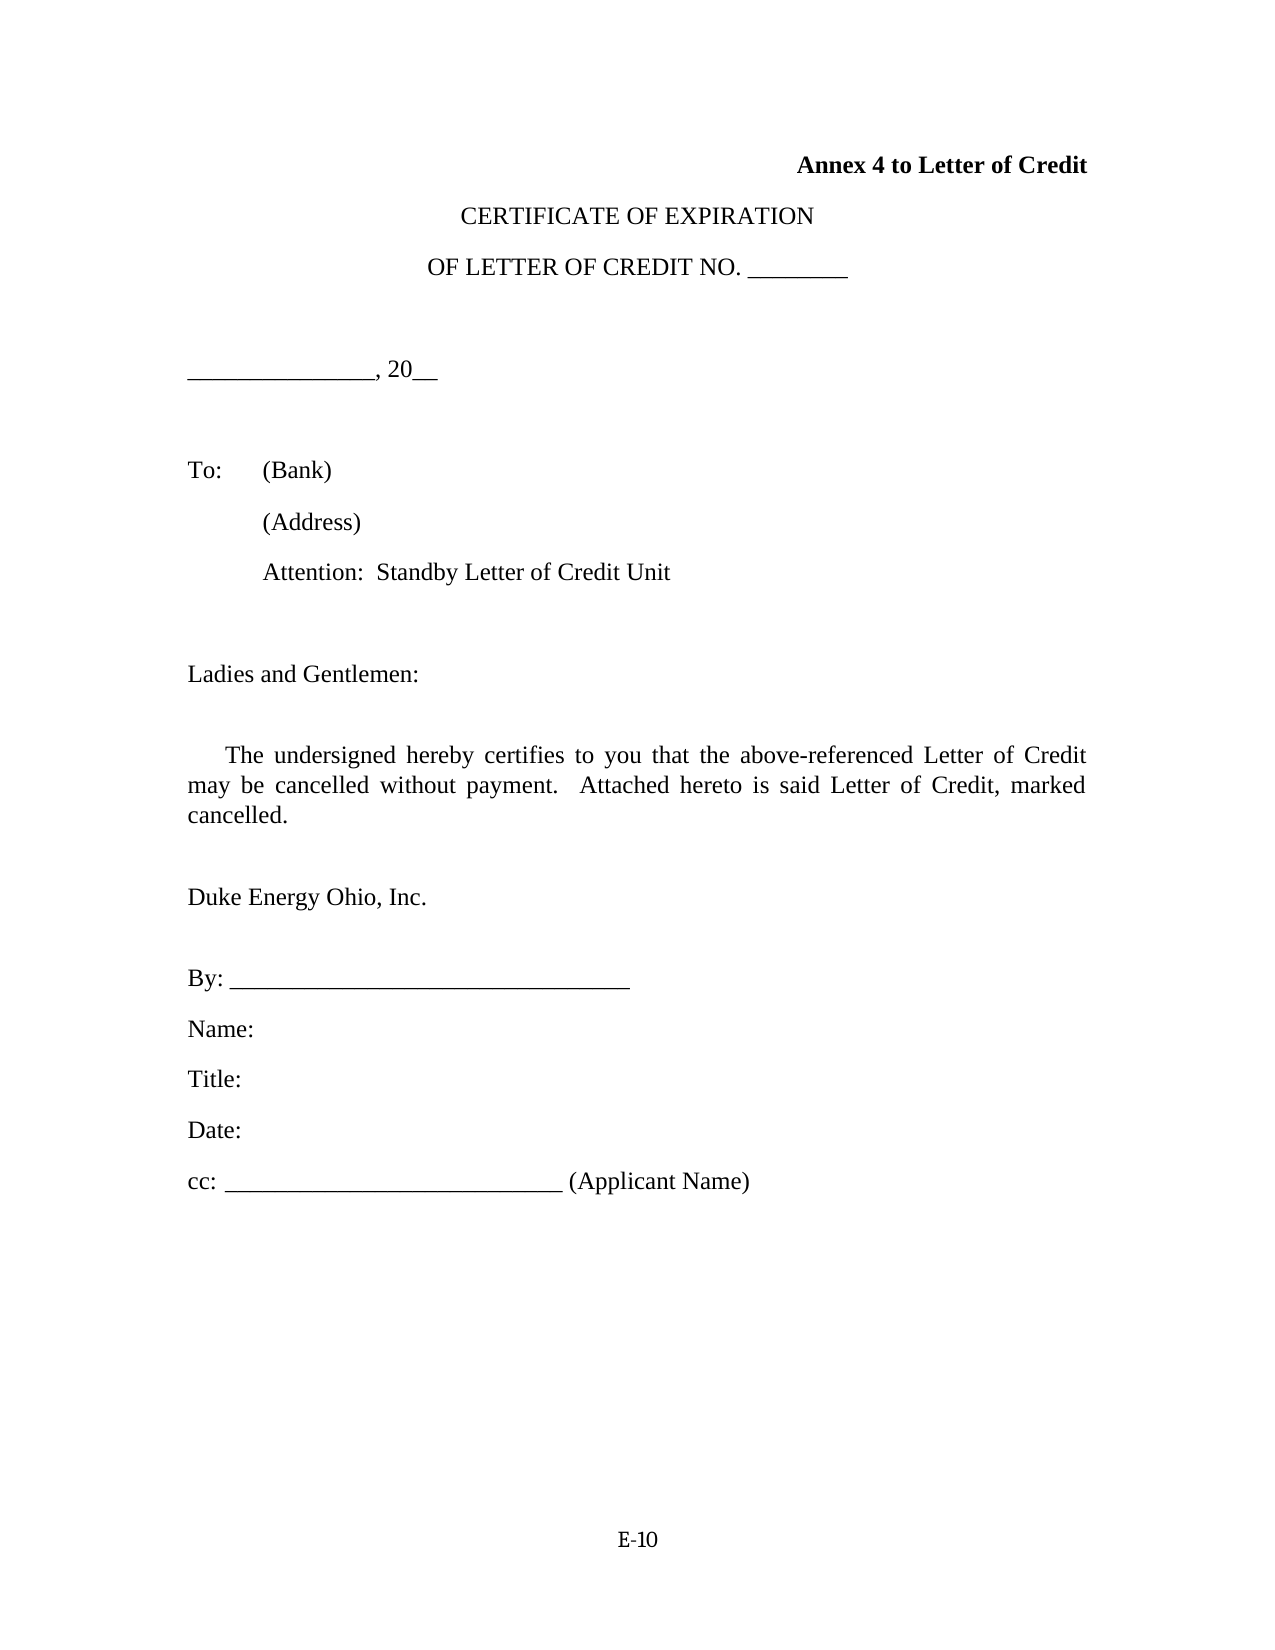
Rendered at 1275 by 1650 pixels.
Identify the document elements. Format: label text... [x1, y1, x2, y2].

text Ladies and Gentlemen: [187, 659, 1087, 688]
text _______________, 20__ [187, 354, 1087, 382]
text cc: ___________________________ (Applicant Name) [187, 1166, 1087, 1195]
text To: (Bank) [187, 456, 1087, 484]
text The undersigned hereby certifies to you that the above-referenced Letter of Credit may be cancelled without payment. Attached hereto is said Letter of Credit, marked cancelled. [187, 740, 1087, 829]
text By: ________________________________ [187, 963, 1087, 991]
text Annex 4 to Letter of Credit [187, 150, 1087, 179]
text Attention: Standby Letter of Credit Unit [187, 557, 1087, 586]
text (Address) [187, 507, 1087, 535]
text CERTIFICATE OF EXPIRATION [187, 201, 1087, 230]
text Title: [187, 1064, 1087, 1093]
text OF LETTER OF CREDIT NO. ________ [187, 252, 1087, 281]
text Name: [187, 1014, 1087, 1042]
text Date: [187, 1116, 1087, 1144]
text Duke Energy Ohio, Inc. [187, 882, 1087, 910]
